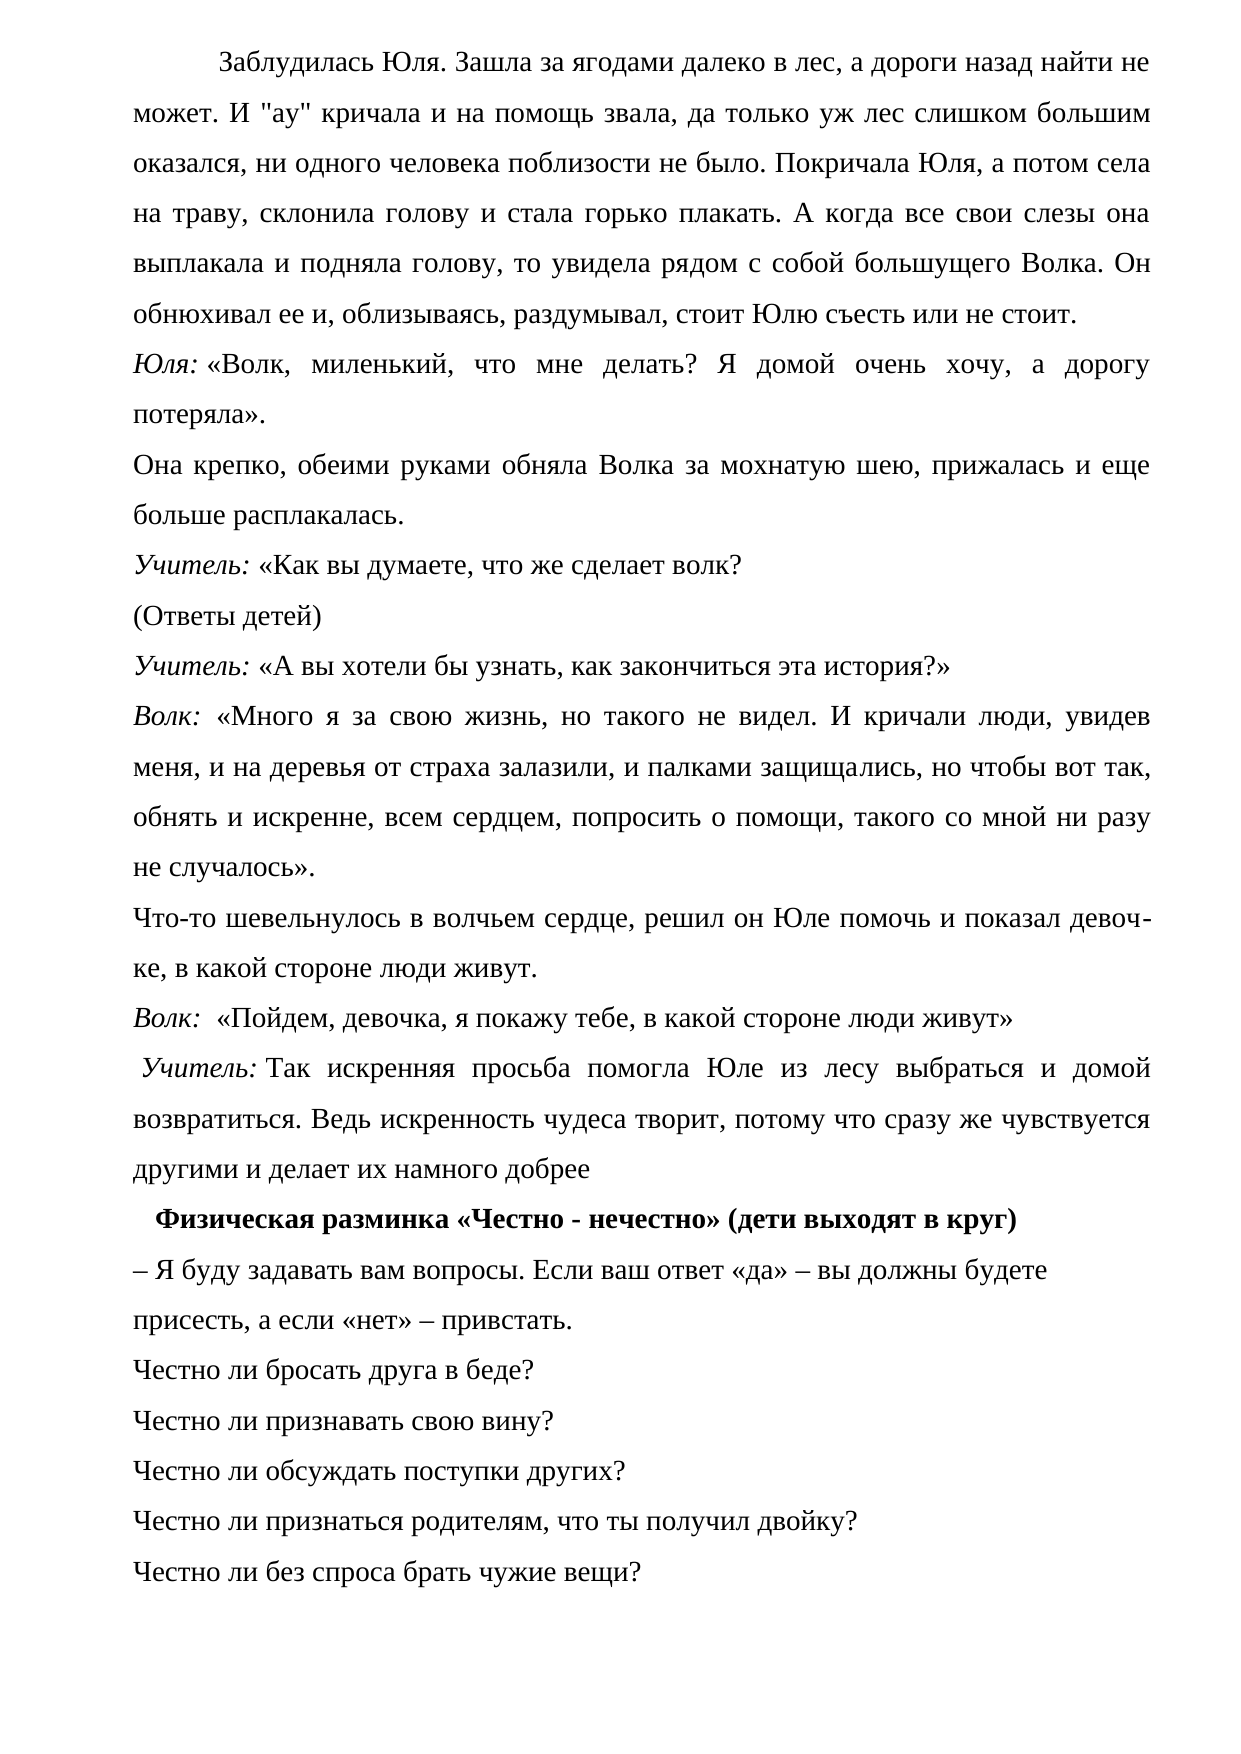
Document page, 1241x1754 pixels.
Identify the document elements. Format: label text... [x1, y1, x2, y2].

text Заблудилась Юля. Зашла за ягодами далеко в лес, а дороги назад найти не может. И "ау" кричала и на помощь звала, да только уж лес слишком большим оказался, ни одного человека поблизости не было. Покричала Юля, а потом села на траву, склонила голову и стала горько плакать. А когда все свои слезы она выплакала и подняла голову, то увидела рядом с собой большущего Волка. Он обнюхивал ее и, облизываясь, раздумывал, стоит Юлю съесть или не стоит. [133, 44, 1152, 329]
text Честно ли без спроса брать чужие вещи? [133, 1554, 1152, 1587]
text Волк: «Пойдем, девочка, я покажу тебе, в какой стороне люди живут» [133, 1000, 1152, 1034]
text – Я буду задавать вам вопросы. Если ваш ответ «да» – вы должны будете присесть, а если «нет» – привстать. [133, 1252, 1152, 1336]
text Что-то шевельнулось в волчьем сердце, решил он Юле помочь и показал девочке, в какой стороне люди живут. [133, 900, 1152, 983]
text Честно ли признаться родителям, что ты получил двойку? [133, 1503, 1152, 1537]
text Честно ли обсуждать поступки других? [133, 1453, 1152, 1487]
text Она крепко, обеими руками обняла Волка за мохнатую шею, прижалась и еще больше расплакалась. [133, 447, 1152, 531]
text Честно ли признавать свою вину? [133, 1403, 1152, 1436]
text Учитель: «Как вы думаете, что же сделает волк? [133, 547, 1152, 581]
text Учитель: Так искренняя просьба помогла Юле из лесу выбраться и домой возвратиться. Ведь искренность чудеса творит, потому что сразу же чувствуется другими и делает их намного добрее [133, 1051, 1152, 1185]
text Учитель: «А вы хотели бы узнать, как закончиться эта история?» [133, 648, 1152, 682]
text Волк: «Много я за свою жизнь, но такого не видел. И кричали люди, увидев меня, и на деревья от страха залазили, и палками защищались, но чтобы вот так, обнять и искренне, всем сердцем, попросить о помощи, такого со мной ни разу не случалось». [133, 698, 1152, 883]
text (Ответы детей) [133, 598, 1152, 631]
text Честно ли бросать друга в беде? [133, 1352, 1152, 1386]
text Юля: «Волк, миленький, что мне делать? Я домой очень хочу, а дорогу потеряла». [133, 346, 1152, 430]
text Физическая разминка «Честно - нечестно» (дети выходят в круг) [133, 1202, 1152, 1235]
